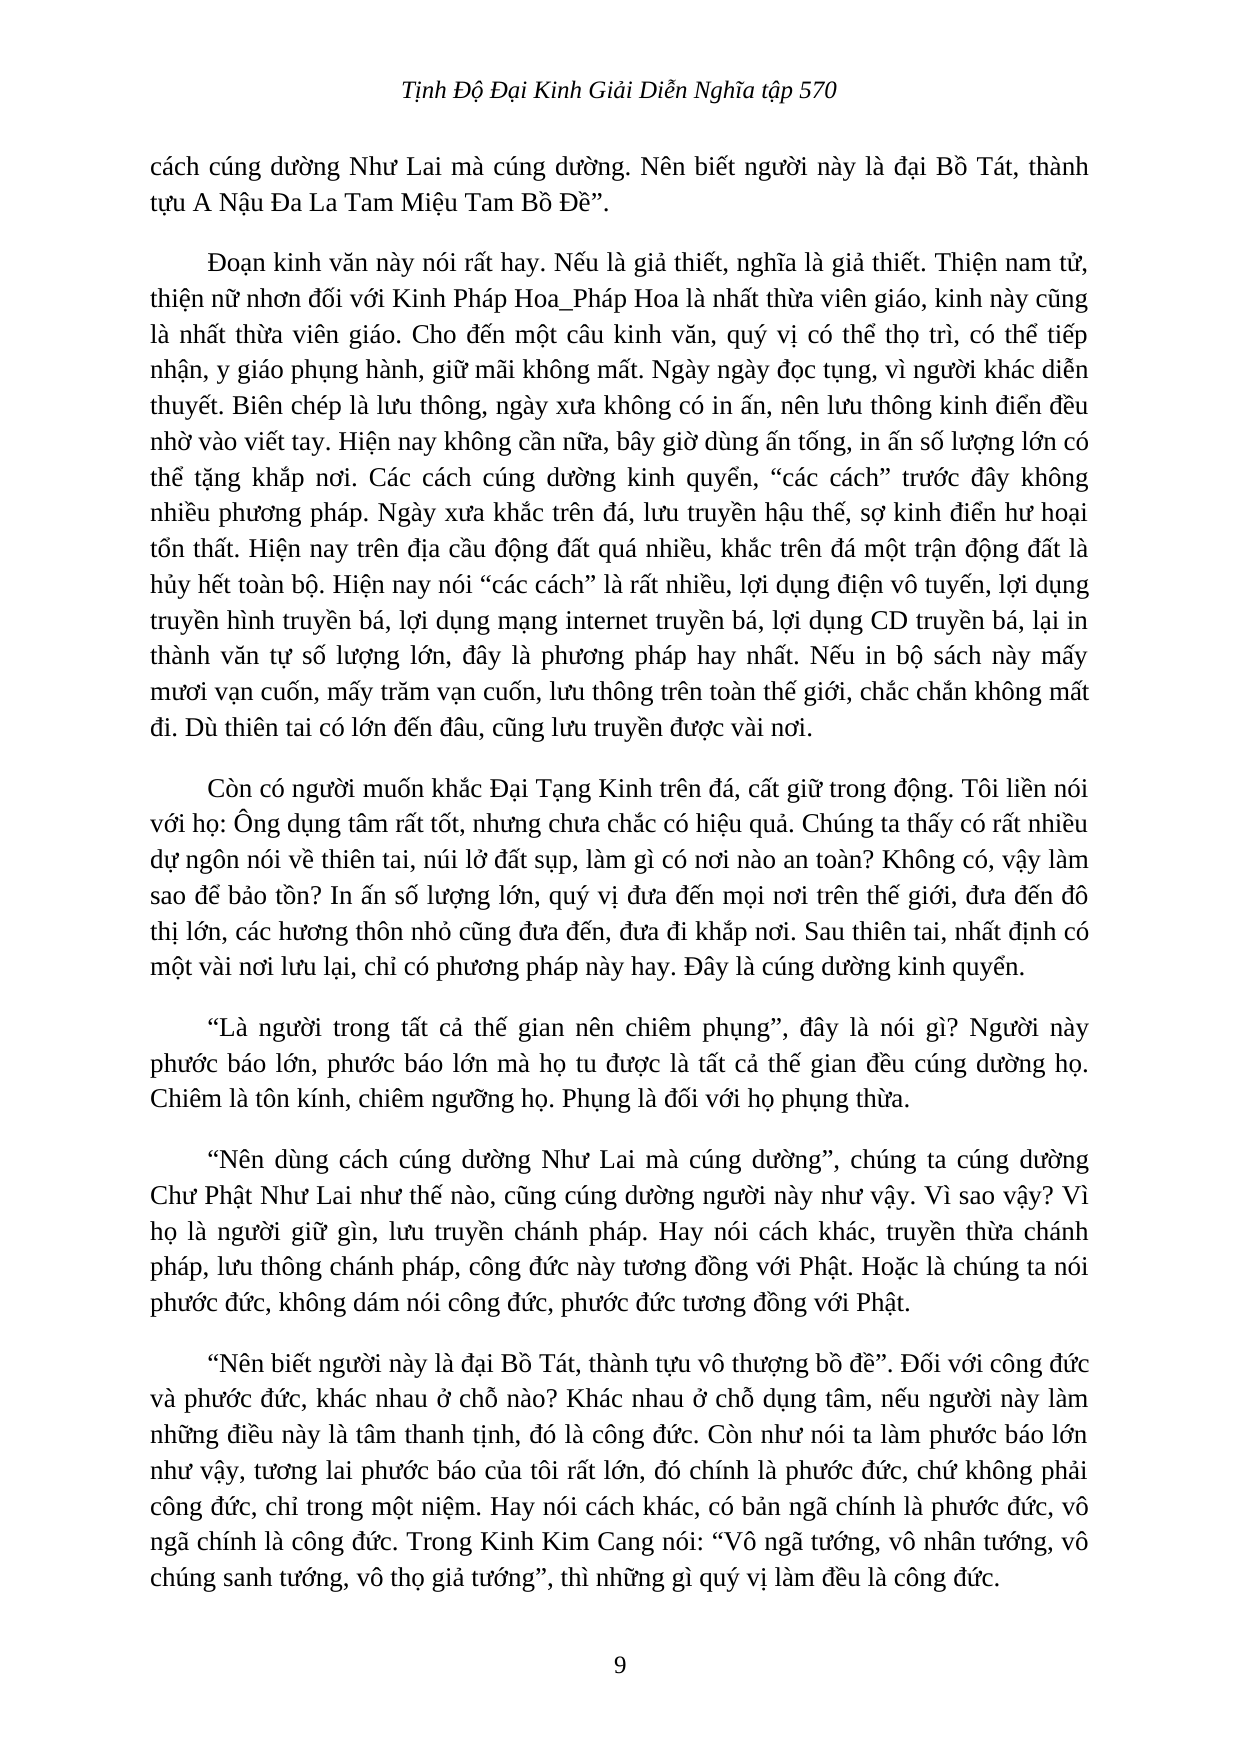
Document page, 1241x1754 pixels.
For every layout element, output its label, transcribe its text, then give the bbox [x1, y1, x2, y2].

text “Nên biết người này là đại Bồ Tát, thành tựu vô thượng bồ đề”. Đối với công đức và phước đức, khác nhau ở chỗ nào? Khác nhau ở chỗ dụng tâm, nếu người này làm những điều này là tâm thanh tịnh, đó là công đức. Còn như nói ta làm phước báo lớn như vậy, tương lai phước báo của tôi rất lớn, đó chính là phước đức, chứ không phải công đức, chỉ trong một niệm. Hay nói cách khác, có bản ngã chính là phước đức, vô ngã chính là công đức. Trong Kinh Kim Cang nói: “Vô ngã tướng, vô nhân tướng, vô chúng sanh tướng, vô thọ giả tướng”, thì những gì quý vị làm đều là công đức. [150, 1347, 1090, 1592]
text “Là người trong tất cả thế gian nên chiêm phụng”, đây là nói gì? Người này phước báo lớn, phước báo lớn mà họ tu được là tất cả thế gian đều cúng dường họ. Chiêm là tôn kính, chiêm ngưỡng họ. Phụng là đối với họ phụng thừa. [150, 1011, 1090, 1114]
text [150, 150, 1090, 217]
text Đoạn kinh văn này nói rất hay. Nếu là giả thiết, nghĩa là giả thiết. Thiện nam tử, thiện nữ nhơn đối với Kinh Pháp Hoa_Pháp Hoa là nhất thừa viên giáo, kinh này cũng là nhất thừa viên giáo. Cho đến một câu kinh văn, quý vị có thể thọ trì, có thể tiếp nhận, y giáo phụng hành, giữ mãi không mất. Ngày ngày đọc tụng, vì người khác diễn thuyết. Biên chép là lưu thông, ngày xưa không có in ấn, nên lưu thông kinh điển đều nhờ vào viết tay. Hiện nay không cần nữa, bây giờ dùng ấn tống, in ấn số lượng lớn có thể tặng khắp nơi. Các cách cúng dường kinh quyển, “các cách” trước đây không nhiều phương pháp. Ngày xưa khắc trên đá, lưu truyền hậu thế, sợ kinh điển hư hoại tổn thất. Hiện nay trên địa cầu động đất quá nhiều, khắc trên đá một trận động đất là hủy hết toàn bộ. Hiện nay nói “các cách” là rất nhiều, lợi dụng điện vô tuyến, lợi dụng truyền hình truyền bá, lợi dụng mạng internet truyền bá, lợi dụng CD truyền bá, lại in thành văn tự số lượng lớn, đây là phương pháp hay nhất. Nếu in bộ sách này mấy mươi vạn cuốn, mấy trăm vạn cuốn, lưu thông trên toàn thế giới, chắc chắn không mất đi. Dù thiên tai có lớn đến đâu, cũng lưu truyền được vài nơi. [150, 246, 1090, 742]
text “Nên dùng cách cúng dường Như Lai mà cúng dường”, chúng ta cúng dường Chư Phật Như Lai như thế nào, cũng cúng dường người này như vậy. Vì sao vậy? Vì họ là người giữ gìn, lưu truyền chánh pháp. Hay nói cách khác, truyền thừa chánh pháp, lưu thông chánh pháp, công đức này tương đồng với Phật. Hoặc là chúng ta nói phước đức, không dám nói công đức, phước đức tương đồng với Phật. [150, 1143, 1090, 1317]
text Còn có người muốn khắc Đại Tạng Kinh trên đá, cất giữ trong động. Tôi liền nói với họ: Ông dụng tâm rất tốt, nhưng chưa chắc có hiệu quả. Chúng ta thấy có rất nhiều dự ngôn nói về thiên tai, núi lở đất sụp, làm gì có nơi nào an toàn? Không có, vậy làm sao để bảo tồn? In ấn số lượng lớn, quý vị đưa đến mọi nơi trên thế giới, đưa đến đô thị lớn, các hương thôn nhỏ cũng đưa đến, đưa đi khắp nơi. Sau thiên tai, nhất định có một vài nơi lưu lại, chỉ có phương pháp này hay. Đây là cúng dường kinh quyển. [150, 772, 1090, 981]
